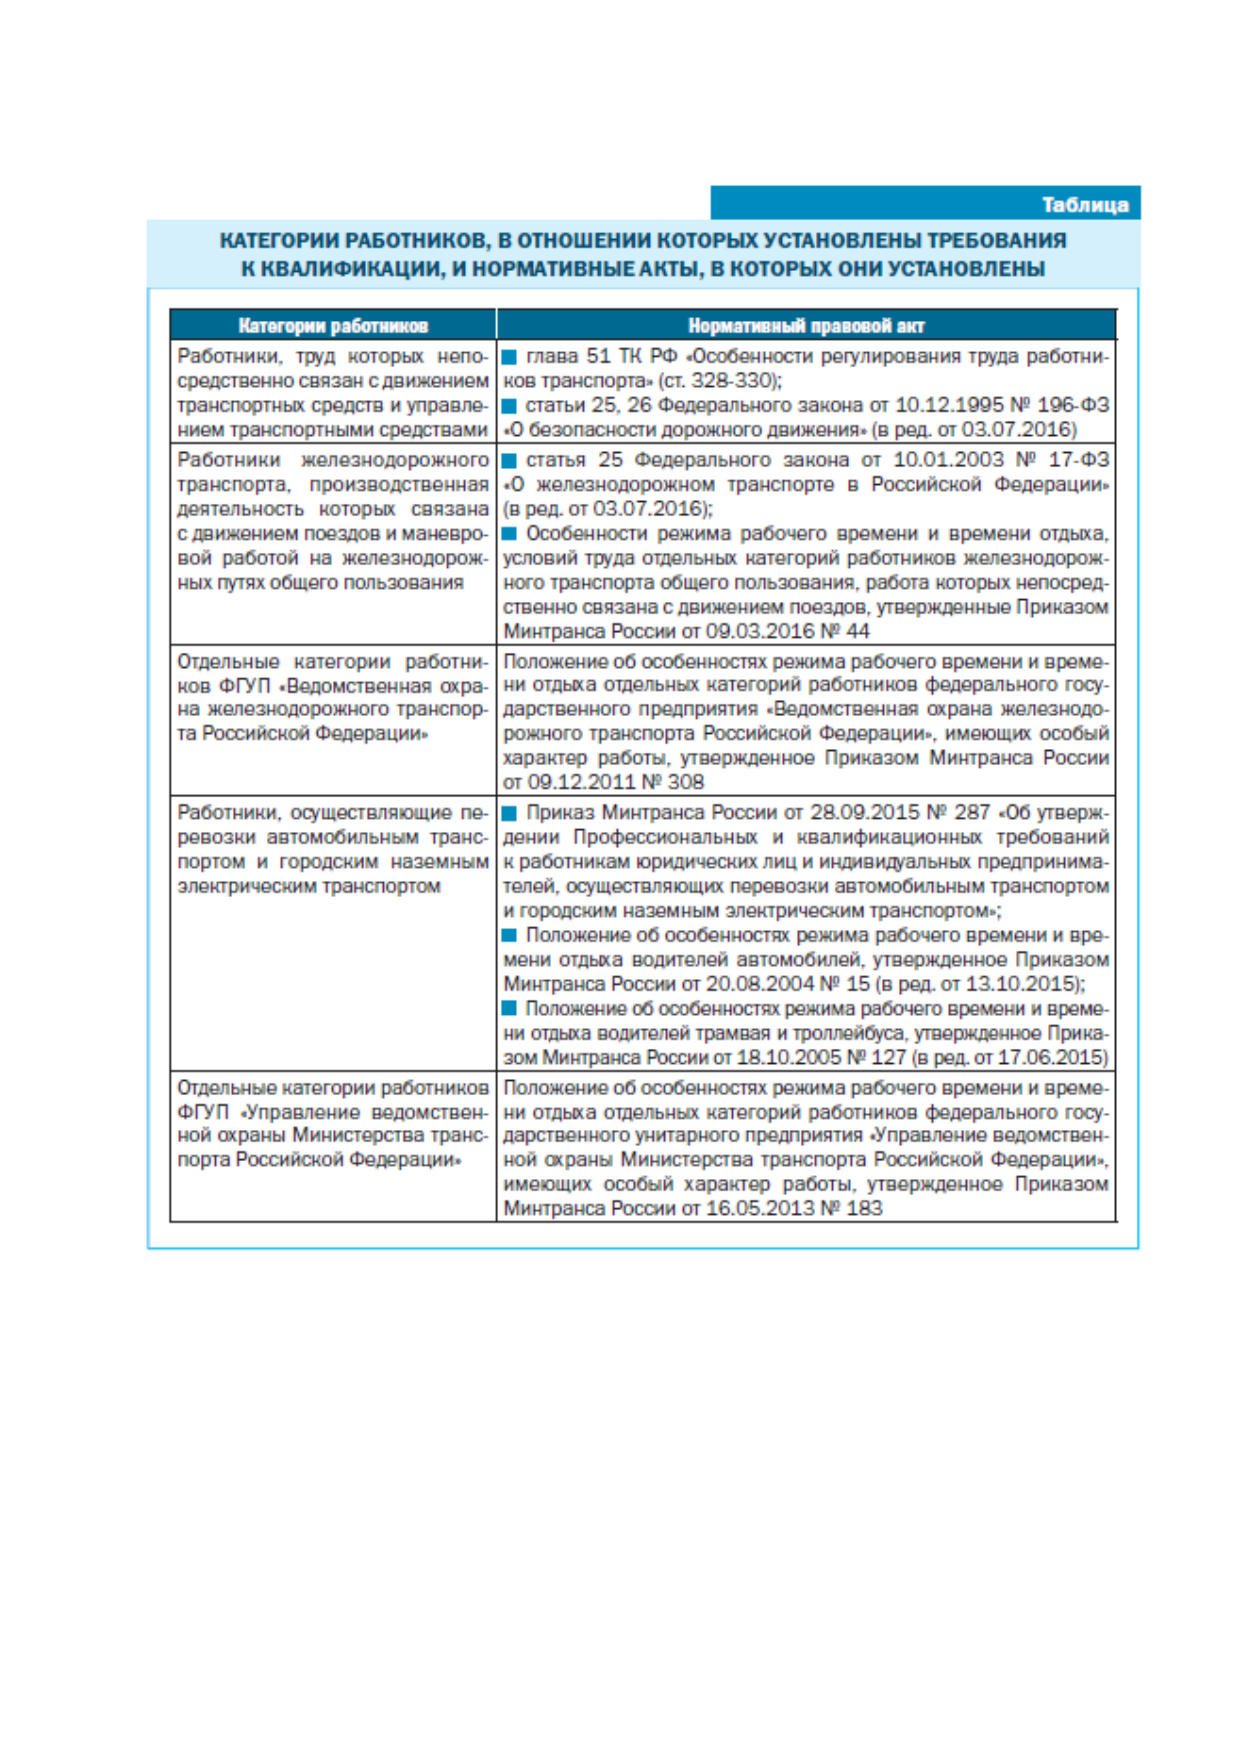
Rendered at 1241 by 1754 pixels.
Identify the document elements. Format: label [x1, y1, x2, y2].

picture [132, 171, 1149, 1261]
